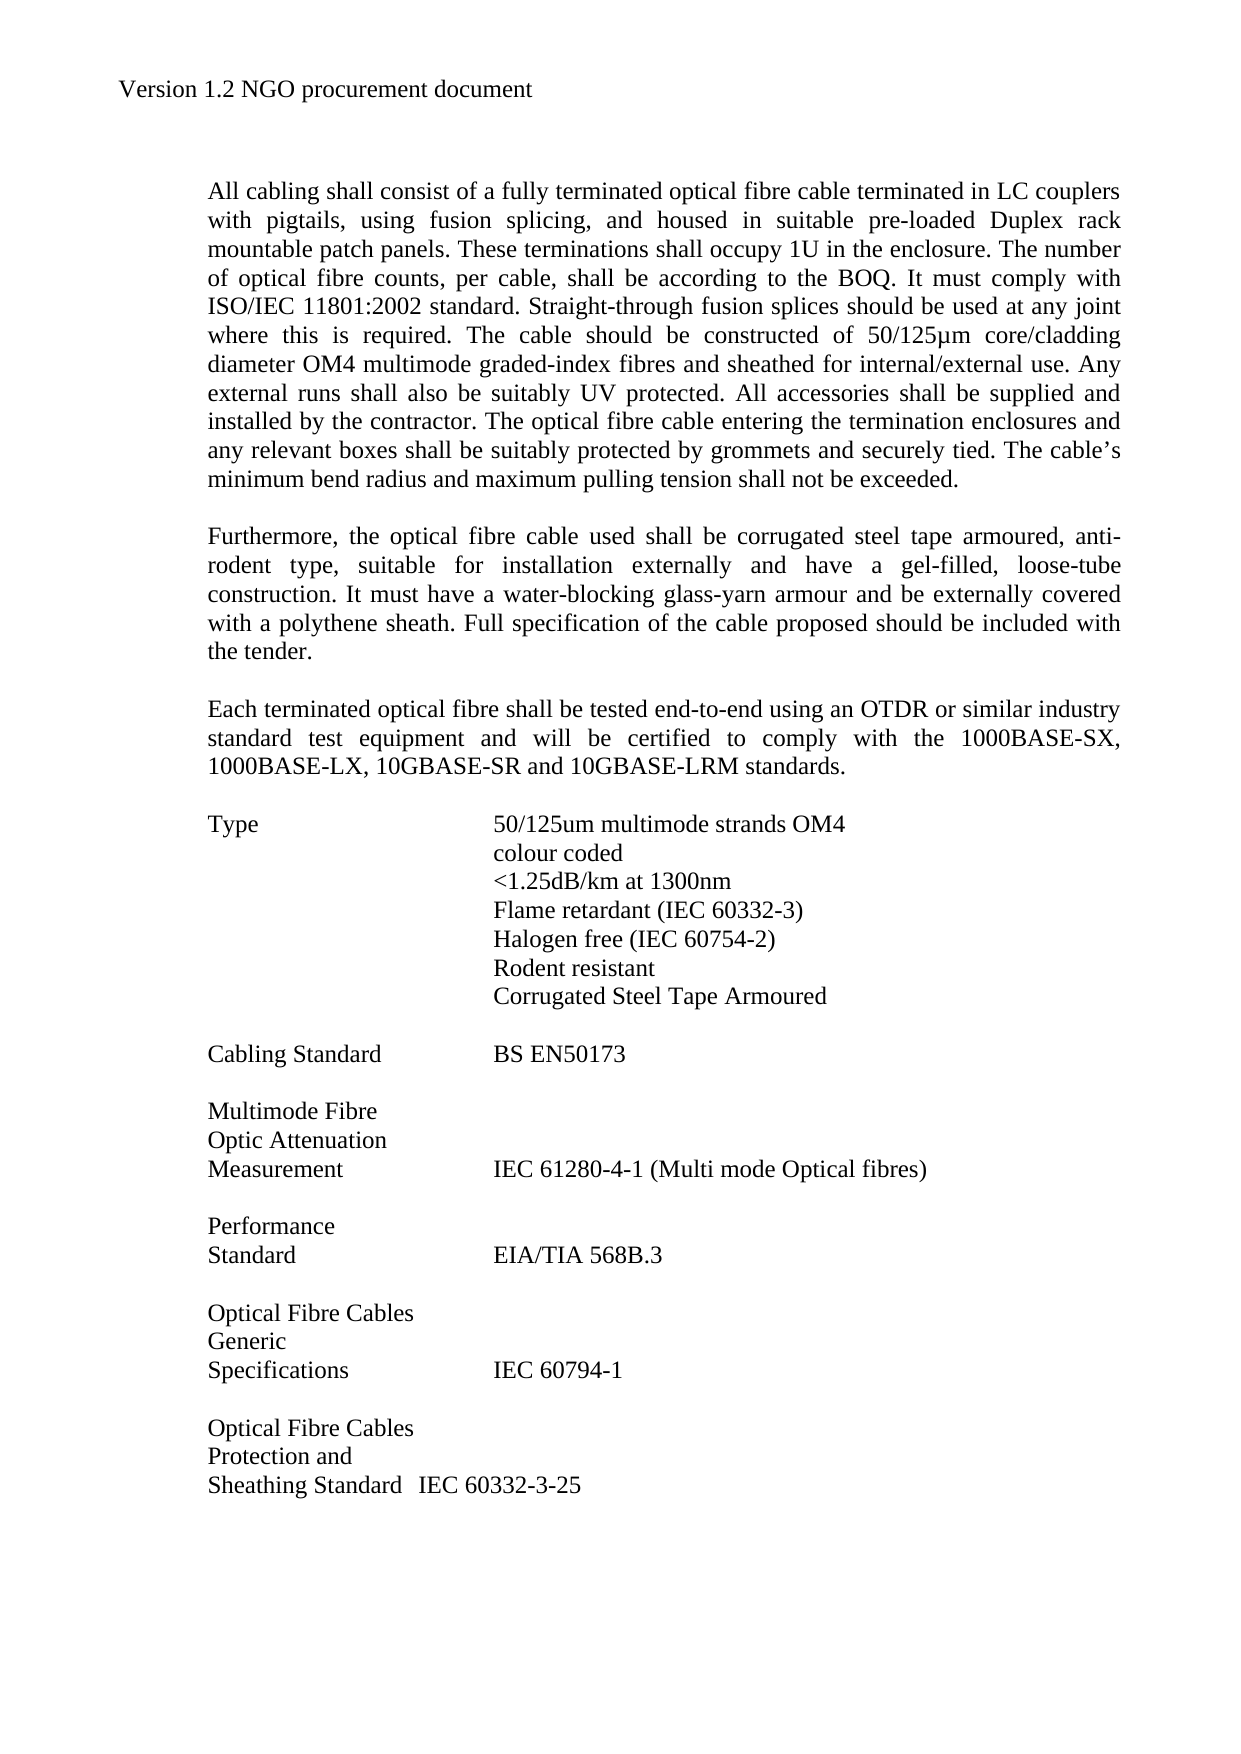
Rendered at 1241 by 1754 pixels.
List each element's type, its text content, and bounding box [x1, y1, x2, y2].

text Optical Fibre Cables [207, 1298, 1122, 1326]
text Flame retardant (IEC 60332-3) [207, 895, 1122, 924]
text Optical Fibre Cables [207, 1413, 1122, 1441]
text colour coded [207, 838, 1122, 866]
text Protection and [207, 1441, 1122, 1470]
text Measurement IEC 61280-4-1 (Multi mode Optical fibres) [207, 1154, 1122, 1183]
text Rodent resistant [207, 953, 1122, 981]
text Corrugated Steel Tape Armoured [207, 981, 1122, 1010]
text Halogen free (IEC 60754-2) [207, 924, 1122, 953]
text Sheathing Standard IEC 60332-3-25 [207, 1470, 1122, 1499]
text Performance [207, 1211, 1122, 1240]
text Furthermore, the optical fibre cable used shall be corrugated steel tape armoured, anti-rodent type, suitable for installation externally and have a gel-filled, loose-tube construction. It must have a water-blocking glass-yarn armour and be externally covered with a polythene sheath. Full specification of the cable proposed should be included with the tender. [207, 493, 1122, 665]
text <1.25dB/km at 1300nm [207, 866, 1122, 895]
text Standard EIA/TIA 568B.3 [207, 1240, 1122, 1269]
text Optic Attenuation [207, 1125, 1122, 1154]
text Generic [207, 1326, 1122, 1355]
text All cabling shall consist of a fully terminated optical fibre cable terminated in LC couplers with pigtails, using fusion splicing, and housed in suitable pre-loaded Duplex rack mountable patch panels. These terminations shall occupy 1U in the enclosure. The number of optical fibre counts, per cable, shall be according to the BOQ. It must comply with ISO/IEC 11801:2002 standard. Straight-through fusion splices should be used at any joint where this is required. The cable should be constructed of 50/125µm core/cladding diameter OM4 multimode graded-index fibres and sheathed for internal/external use. Any external runs shall also be suitably UV protected. All accessories shall be supplied and installed by the contractor. The optical fibre cable entering the termination enclosures and any relevant boxes shall be suitably protected by grommets and securely tied. The cable’s minimum bend radius and maximum pulling tension shall not be exceeded. [207, 176, 1122, 493]
text Each terminated optical fibre shall be tested end-to-end using an OTDR or similar industry standard test equipment and will be certified to comply with the 1000BASE-SX, 1000BASE-LX, 10GBASE-SR and 10GBASE-LRM standards. [207, 665, 1122, 780]
text Cabling Standard BS EN50173 [207, 1039, 1122, 1068]
text Type 50/125um multimode strands OM4 [207, 809, 1122, 838]
text Multimode Fibre [207, 1096, 1122, 1125]
text Specifications IEC 60794-1 [207, 1355, 1122, 1384]
